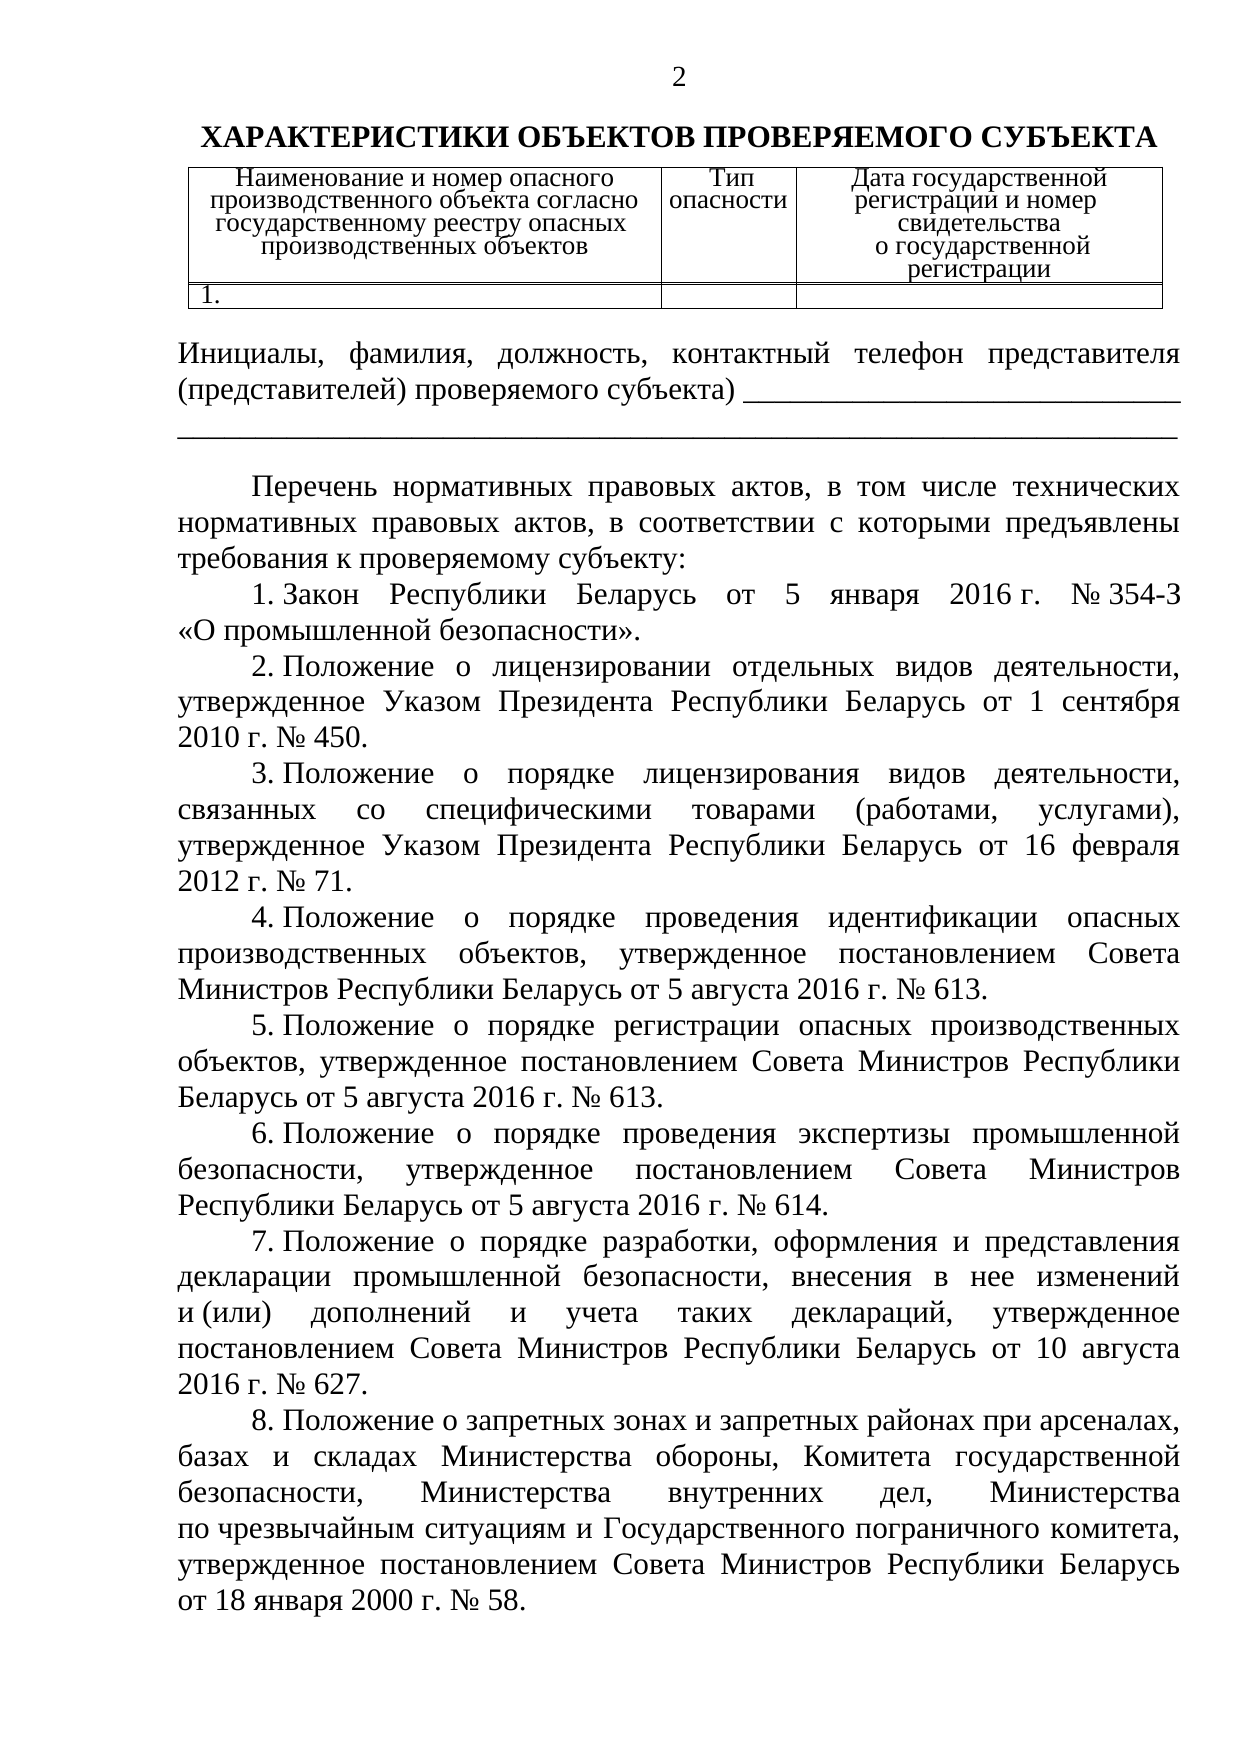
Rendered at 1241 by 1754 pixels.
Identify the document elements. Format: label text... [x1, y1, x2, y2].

text 4. Положение о порядке проведения идентификации опасных производственных объектов, утвержденное постановлением Совета Министров Республики Беларусь от 5 августа 2016 г. № 613. [177, 898, 1181, 1006]
table_cell [797, 285, 1162, 308]
text 5. Положение о порядке регистрации опасных производственных объектов, утвержденное постановлением Совета Министров Республики Беларусь от 5 августа 2016 г. № 613. [177, 1006, 1181, 1114]
text 8. Положение о запретных зонах и запретных районах при арсеналах, базах и складах Министерства обороны, Комитета государственной безопасности, Министерства внутренних дел, Министерства по чрезвычайным ситуациям и Государственного пограничного комитета, утвержденное постановлением Совета Министров Республики Беларусь от 18 января 2000 г. № 58. [177, 1401, 1181, 1617]
table_header Наименование и номер опасного производственного объекта согласно государственному реестру опасных производственных объектов [189, 168, 661, 282]
table_cell 1. [189, 285, 661, 308]
table_cell [662, 285, 796, 308]
text 2. Положение о лицензировании отдельных видов деятельности, утвержденное Указом Президента Республики Беларусь от 1 сентября 2010 г. № 450. [177, 647, 1181, 754]
text Перечень нормативных правовых актов, в том числе технических нормативных правовых актов, в соответствии с которыми предъявлены требования к проверяемому субъекту: [177, 467, 1181, 575]
text 1. Закон Республики Беларусь от 5 января 2016 г. № 354-З «О промышленной безопасности». [177, 575, 1181, 647]
text 3. Положение о порядке лицензирования видов деятельности, связанных со специфическими товарами (работами, услугами), утвержденное Указом Президента Республики Беларусь от 16 февраля 2012 г. № 71. [177, 754, 1181, 898]
text 6. Положение о порядке проведения экспертизы промышленной безопасности, утвержденное постановлением Совета Министров Республики Беларусь от 5 августа 2016 г. № 614. [177, 1114, 1181, 1222]
table_header Тип опасности [662, 168, 796, 282]
table_header Дата государственной регистрации и номер свидетельства о государственной регистрации [797, 168, 1162, 282]
text ХАРАКТЕРИСТИКИ ОБЪЕКТОВ ПРОВЕРЯЕМОГО СУБЪЕКТА [177, 118, 1181, 154]
text 7. Положение о порядке разработки, оформления и представления декларации промышленной безопасности, внесения в нее изменений и (или) дополнений и учета таких деклараций, утвержденное постановлением Совета Министров Республики Беларусь от 10 августа 2016 г. № 627. [177, 1222, 1181, 1401]
text Инициалы, фамилия, должность, контактный телефон представителя (представителей) проверяемого субъекта) ____________________________ ________________________________________________________________ [177, 334, 1181, 442]
